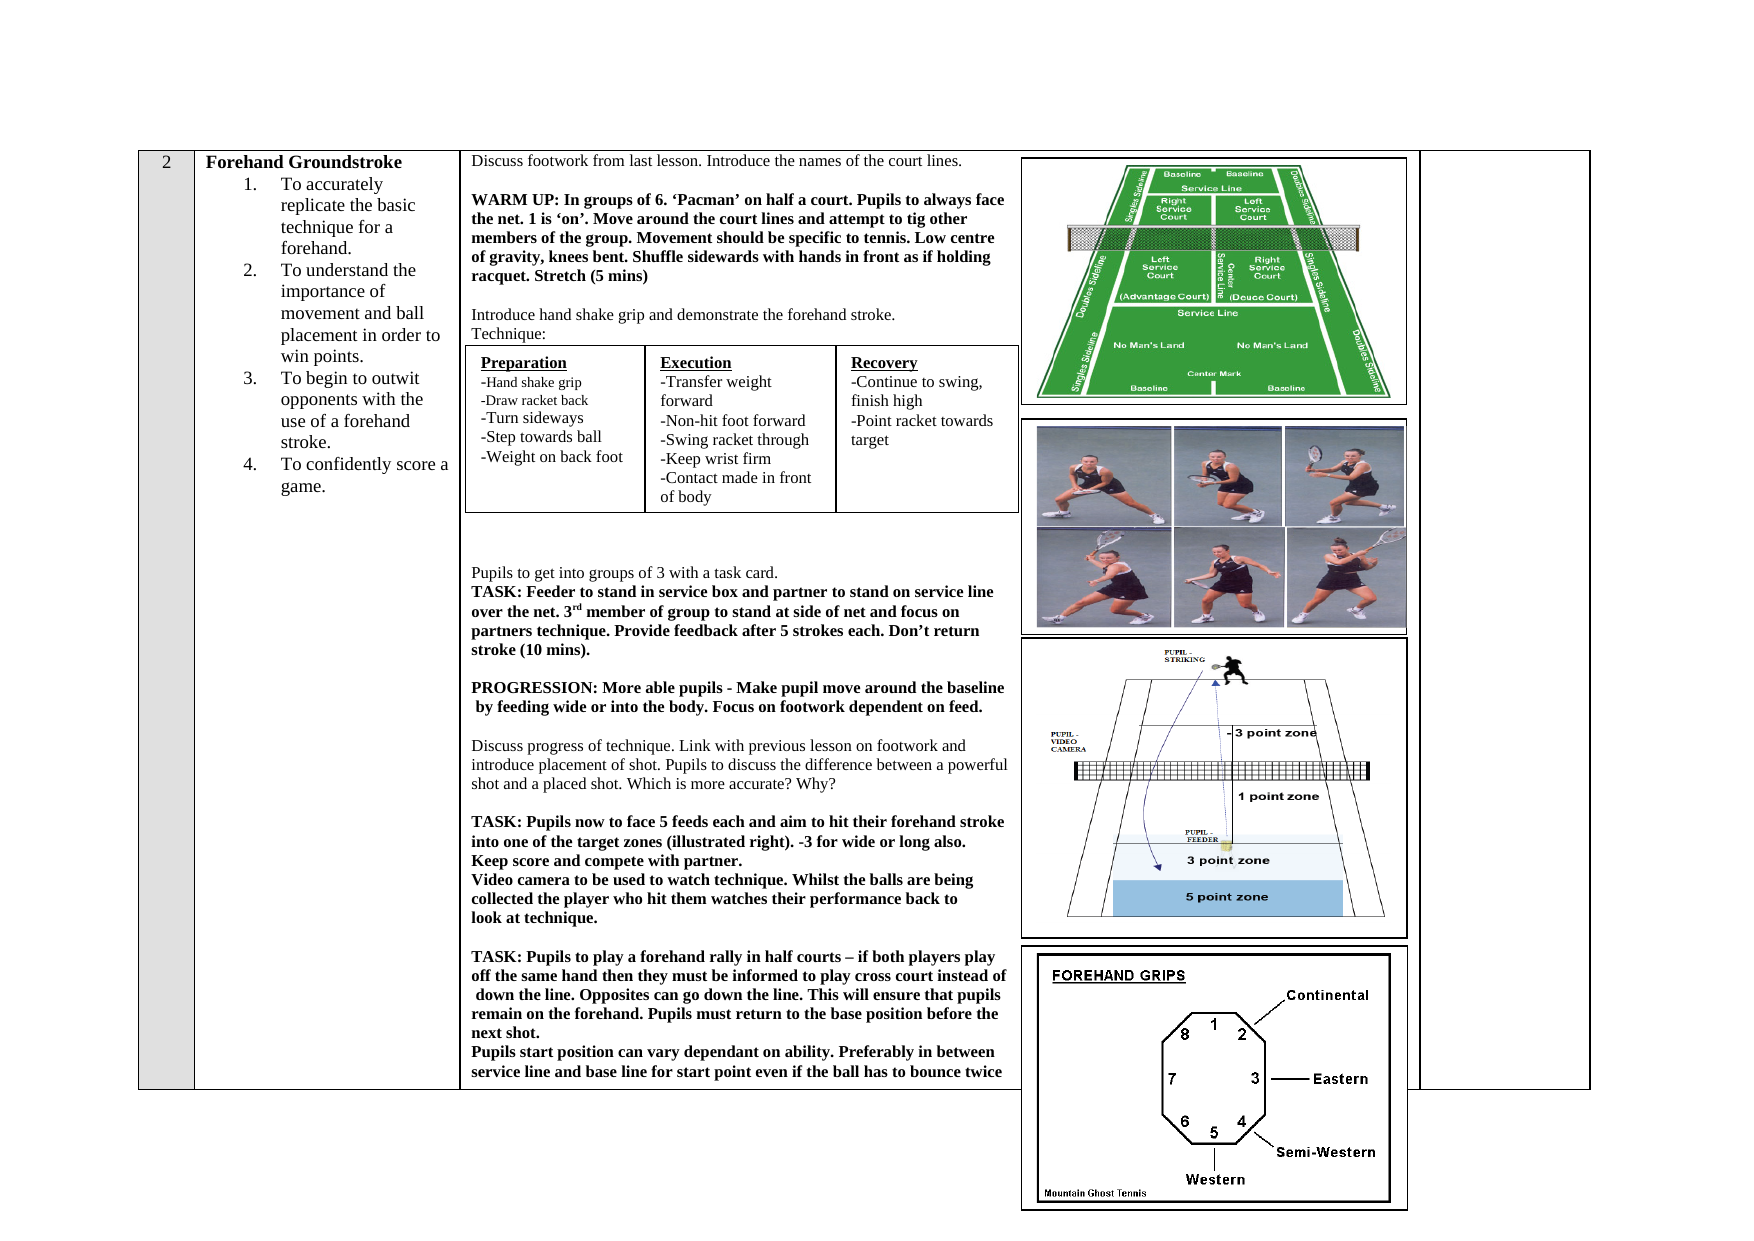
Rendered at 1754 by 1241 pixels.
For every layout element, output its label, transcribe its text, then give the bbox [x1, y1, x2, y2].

table_cell 2 [139, 151, 194, 1089]
picture [1036, 165, 1391, 398]
picture [1036, 426, 1407, 628]
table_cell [195, 151, 459, 1089]
picture [1036, 645, 1391, 923]
picture [1036, 953, 1391, 1203]
table_cell [1421, 151, 1589, 1089]
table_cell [461, 151, 1419, 1089]
